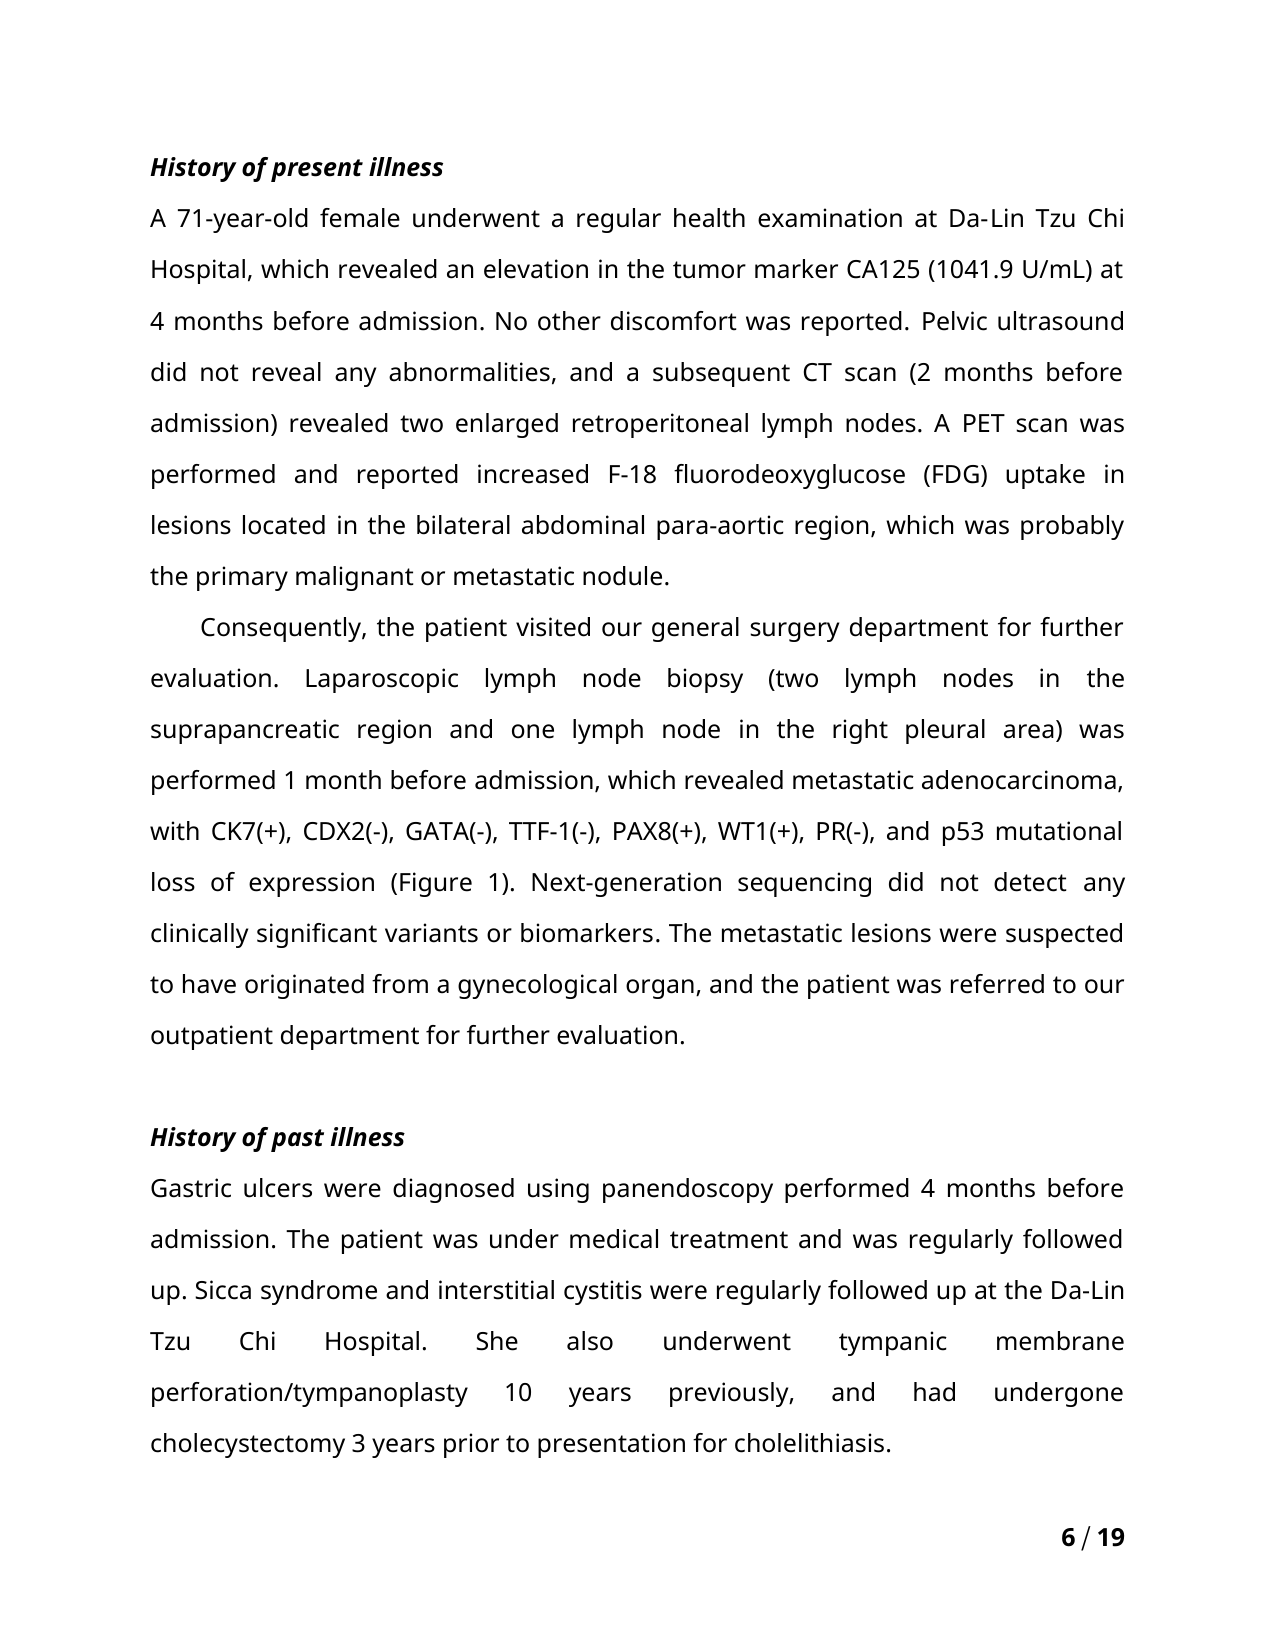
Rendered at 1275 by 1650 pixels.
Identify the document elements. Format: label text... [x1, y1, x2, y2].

text History of past illness [150, 1120, 1125, 1154]
text A 71-year-old female underwent a regular health examination at Da-Lin Tzu Chi Hospital, which revealed an elevation in the tumor marker CA125 (1041.9 U/mL) at 4 months before admission. No other discomfort was reported. Pelvic ultrasound did not reveal any abnormalities, and a subsequent CT scan (2 months before admission) revealed two enlarged retroperitoneal lymph nodes. A PET scan was performed and reported increased F-18 fluorodeoxyglucose (FDG) uptake in lesions located in the bilateral abdominal para-aortic region, which was probably the primary malignant or metastatic nodule. [150, 201, 1125, 354]
text History of present illness [150, 150, 1125, 184]
text Consequently, the patient visited our general surgery department for further evaluation. Laparoscopic lymph node biopsy (two lymph nodes in the suprapancreatic region and one lymph node in the right pleural area) was performed 1 month before admission, which revealed metastatic adenocarcinoma, with CK7(+), CDX2(-), GATA(-), TTF-1(-), PAX8(+), WT1(+), PR(-), and p53 mutational loss of expression (Figure 1). Next-generation sequencing did not detect any clinically significant variants or biomarkers. The metastatic lesions were suspected to have originated from a gynecological organ, and the patient was referred to our outpatient department for further evaluation. [150, 848, 1125, 1052]
text Gastric ulcers were diagnosed using panendoscopy performed 4 months before admission. The patient was under medical treatment and was regularly followed up. Sicca syndrome and interstitial cystitis were regularly followed up at the Da-Lin Tzu Chi Hospital. She also underwent tympanic membrane perforation/tympanoplasty 10 years previously, and had undergone cholecystectomy 3 years prior to presentation for cholelithiasis. [150, 1171, 1125, 1222]
text Consequently, the patient visited our general surgery department for further evaluation. Laparoscopic lymph node biopsy (two lymph nodes in the suprapancreatic region and one lymph node in the right pleural area) was performed 1 month before admission, which revealed metastatic adenocarcinoma, with CK7(+), CDX2(-), GATA(-), TTF-1(-), PAX8(+), WT1(+), PR(-), and p53 mutational loss of expression (Figure 1). Next-generation sequencing did not detect any clinically significant variants or biomarkers. The metastatic lesions were suspected to have originated from a gynecological organ, and the patient was referred to our outpatient department for further evaluation. [150, 609, 1125, 814]
text A 71-year-old female underwent a regular health examination at Da-Lin Tzu Chi Hospital, which revealed an elevation in the tumor marker CA125 (1041.9 U/mL) at 4 months before admission. No other discomfort was reported. Pelvic ultrasound did not reveal any abnormalities, and a subsequent CT scan (2 months before admission) revealed two enlarged retroperitoneal lymph nodes. A PET scan was performed and reported increased F-18 fluorodeoxyglucose (FDG) uptake in lesions located in the bilateral abdominal para-aortic region, which was probably the primary malignant or metastatic nodule. [150, 388, 1125, 592]
text Gastric ulcers were diagnosed using panendoscopy performed 4 months before admission. The patient was under medical treatment and was regularly followed up. Sicca syndrome and interstitial cystitis were regularly followed up at the Da-Lin Tzu Chi Hospital. She also underwent tympanic membrane perforation/tympanoplasty 10 years previously, and had undergone cholecystectomy 3 years prior to presentation for cholelithiasis. [150, 1409, 1125, 1460]
text Gastric ulcers were diagnosed using panendoscopy performed 4 months before admission. The patient was under medical treatment and was regularly followed up. Sicca syndrome and interstitial cystitis were regularly followed up at the Da-Lin Tzu Chi Hospital. She also underwent tympanic membrane perforation/tympanoplasty 10 years previously, and had undergone cholecystectomy 3 years prior to presentation for cholelithiasis. [150, 1256, 1125, 1375]
